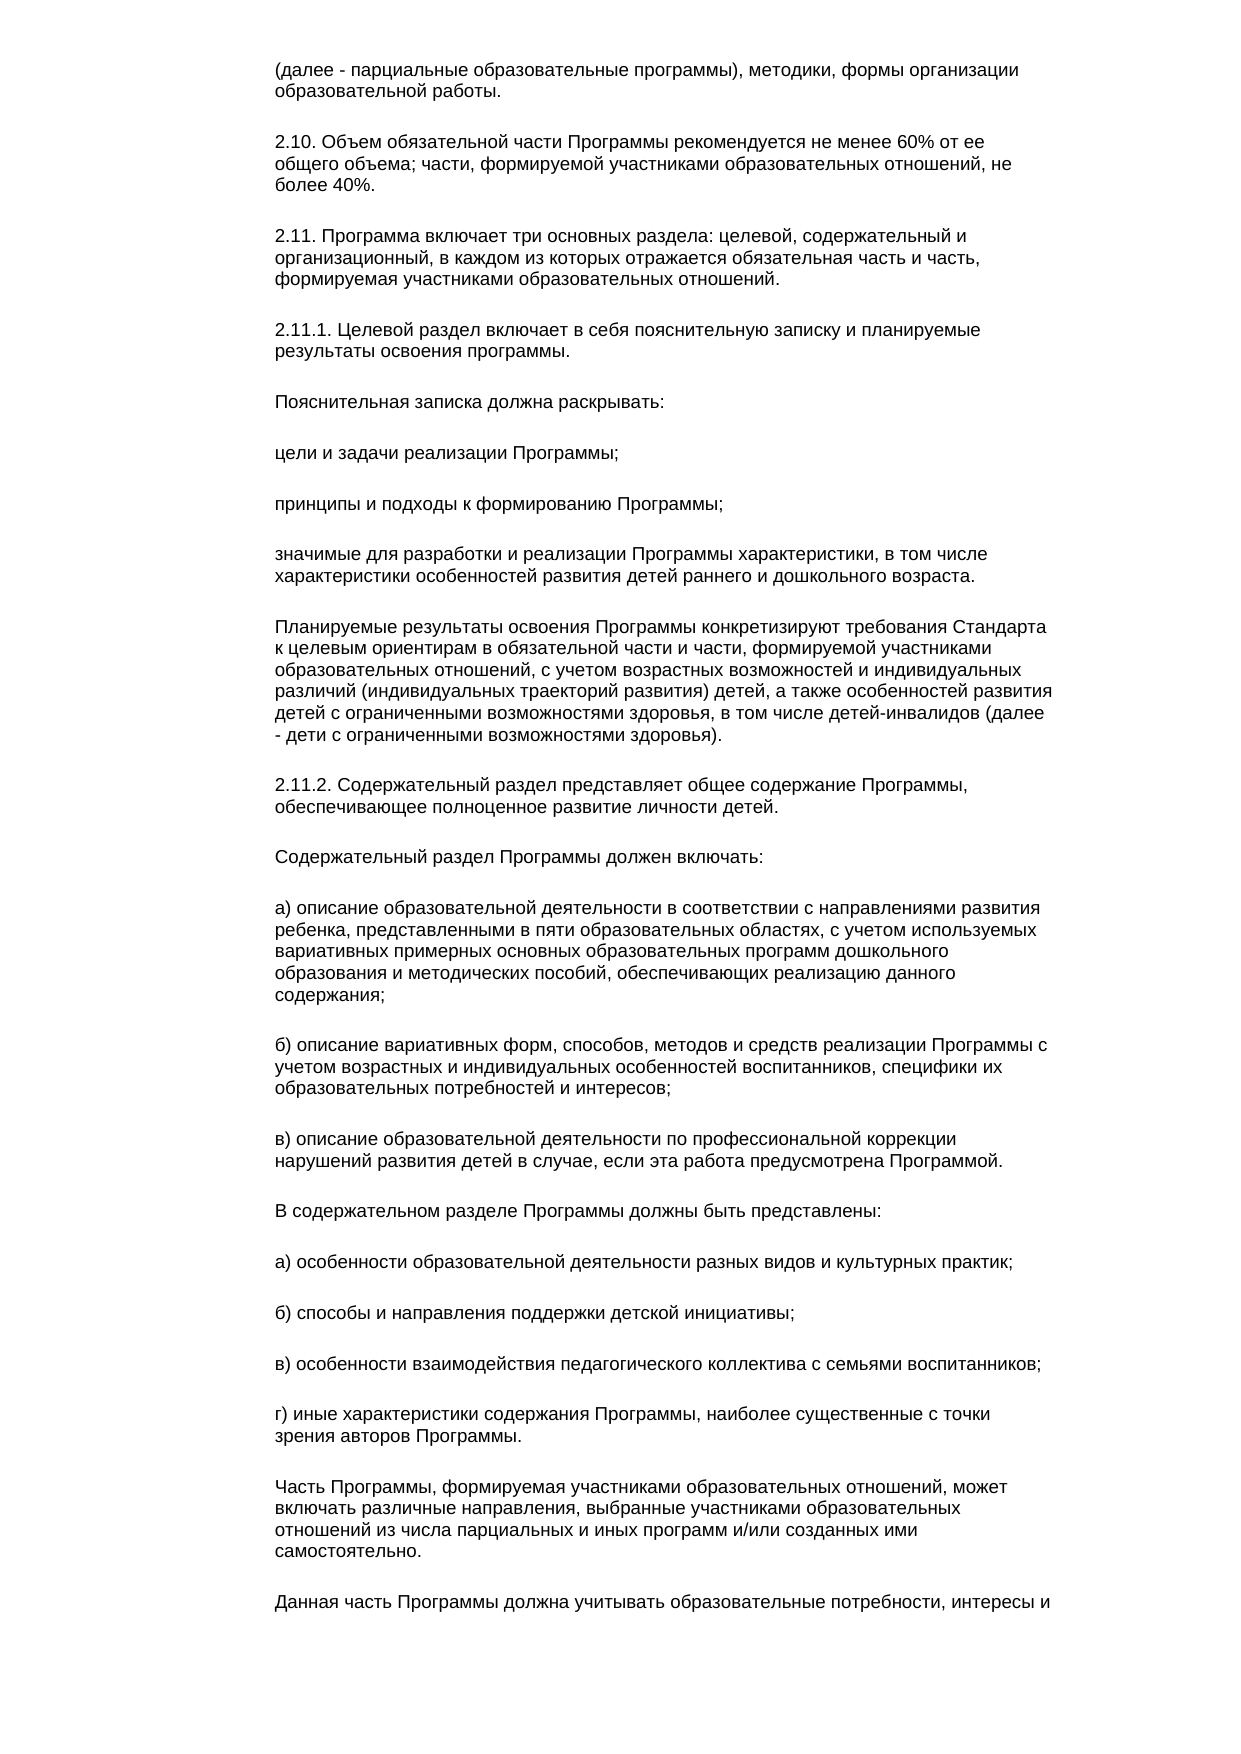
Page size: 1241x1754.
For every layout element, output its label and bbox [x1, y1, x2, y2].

table_cell [275, 30, 1054, 1612]
